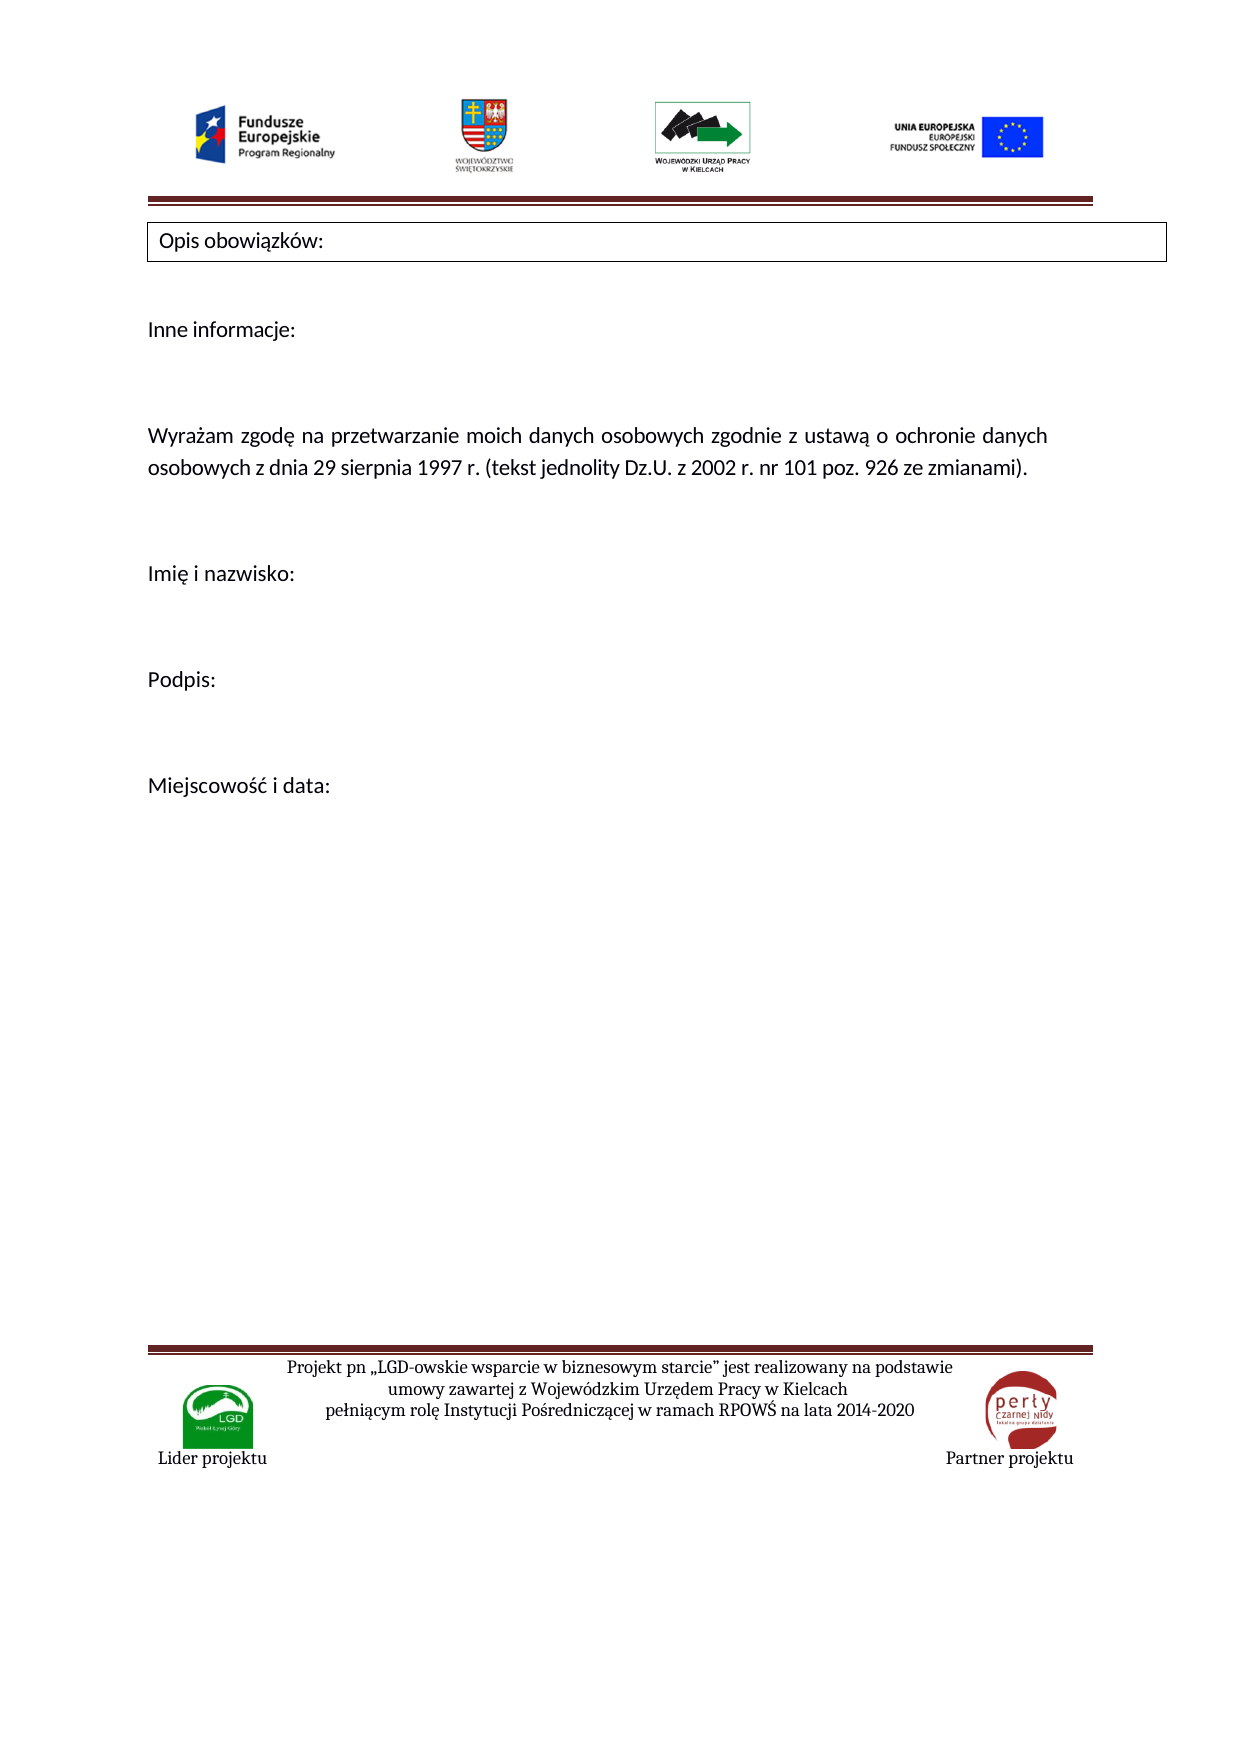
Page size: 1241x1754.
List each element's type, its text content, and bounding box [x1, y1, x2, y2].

text Inne informacje: [148, 315, 1093, 343]
text Miejscowość i data: [148, 771, 1093, 799]
picture [182, 1385, 254, 1449]
table_cell Opis obowiązków: [148, 223, 1166, 261]
text Imię i nazwisko: [148, 559, 1093, 587]
picture [147, 73, 1093, 194]
text Podpis: [148, 665, 1093, 693]
picture [984, 1371, 1056, 1447]
text Wyrażam zgodę na przetwarzanie moich danych osobowych zgodnie z ustawą o ochronie danych osobowych z dnia 29 sierpnia 1997 r. (tekst jednolity Dz.U. z 2002 r. nr 101 poz. 926 ze zmianami). [148, 421, 1048, 481]
